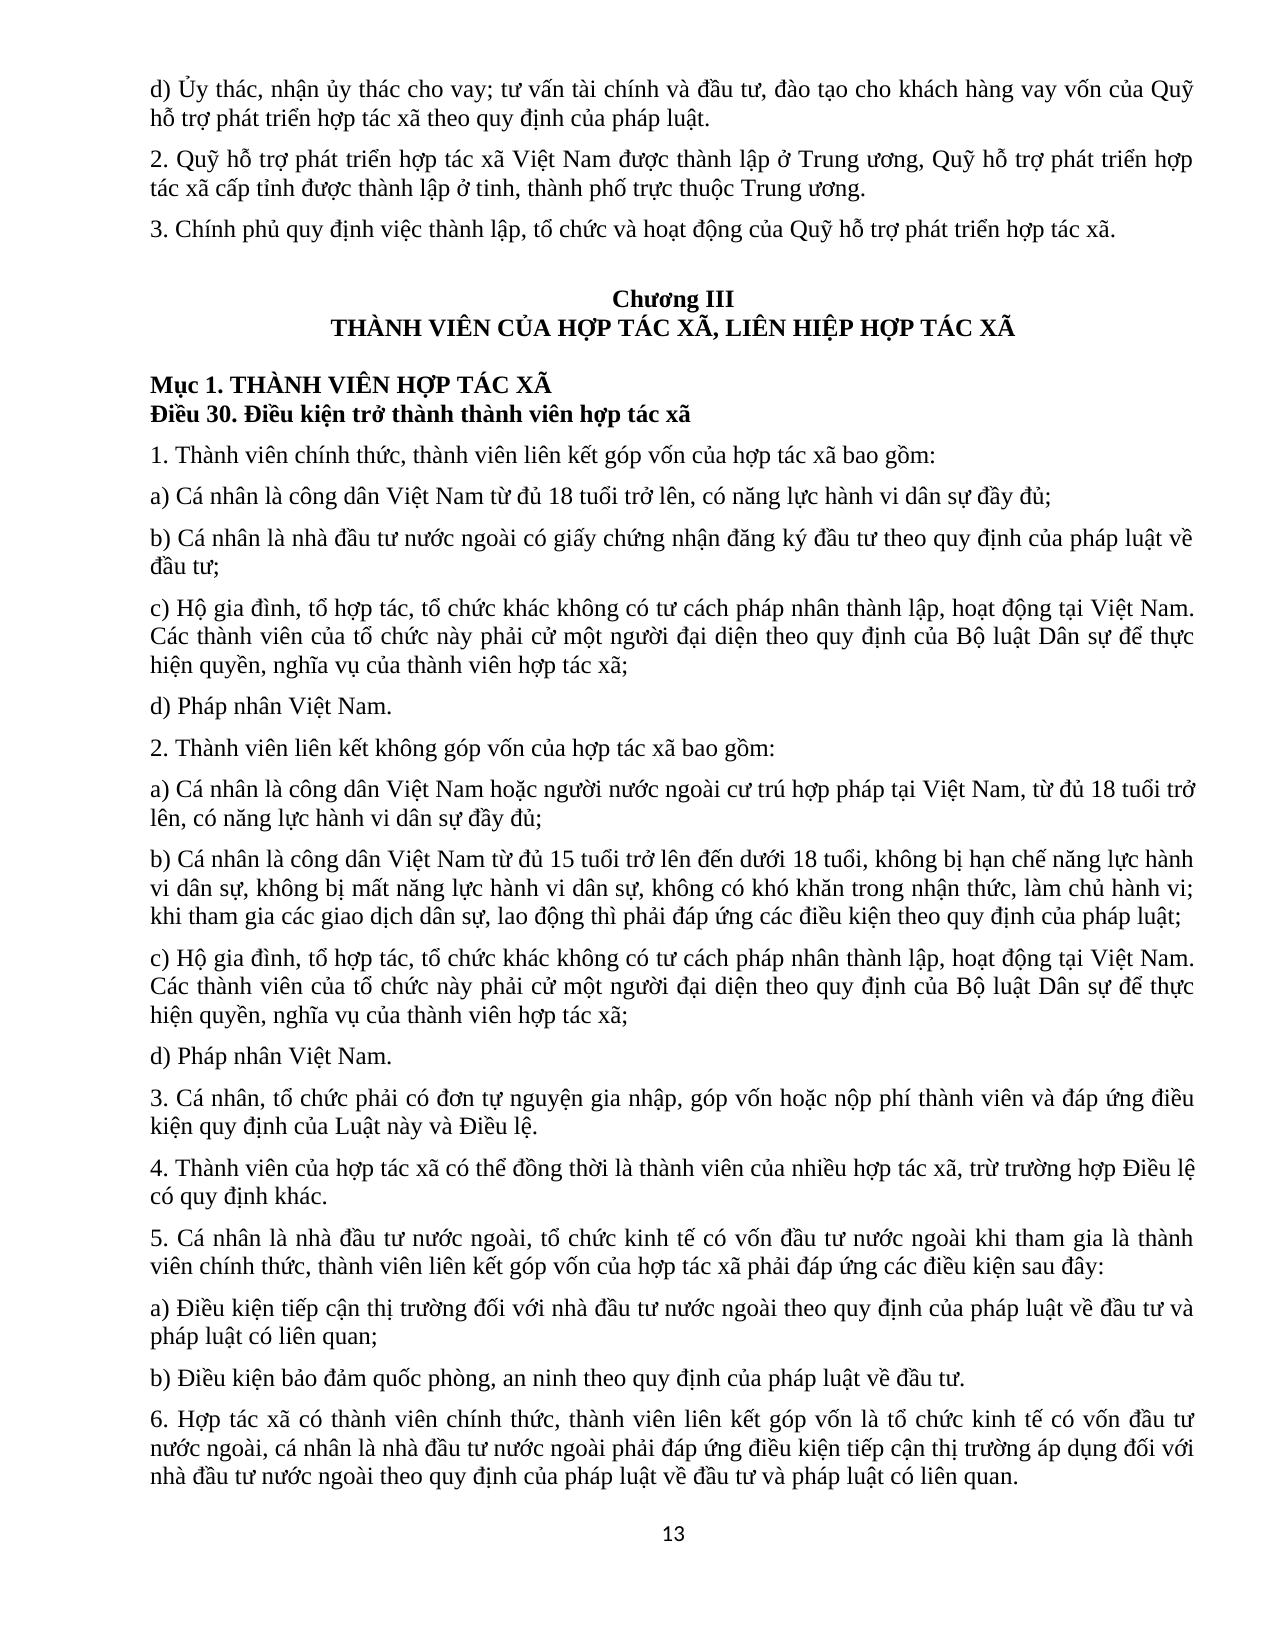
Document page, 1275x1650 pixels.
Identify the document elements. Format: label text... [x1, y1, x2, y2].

text 5. Cá nhân là nhà đầu tư nước ngoài, tổ chức kinh tế có vốn đầu tư nước ngoài khi tham gia là thành viên chính thức, thành viên liên kết góp vốn của hợp tác xã phải đáp ứng các điều kiện sau đây: [150, 1223, 1196, 1280]
text b) Cá nhân là nhà đầu tư nước ngoài có giấy chứng nhận đăng ký đầu tư theo quy định của pháp luật về đầu tư; [150, 523, 1196, 580]
text 2. Thành viên liên kết không góp vốn của hợp tác xã bao gồm: [150, 733, 1196, 761]
text d) Pháp nhân Việt Nam. [150, 1041, 1196, 1070]
text a) Cá nhân là công dân Việt Nam hoặc người nước ngoài cư trú hợp pháp tại Việt Nam, từ đủ 18 tuổi trở lên, có năng lực hành vi dân sự đầy đủ; [150, 774, 1196, 831]
text d) Pháp nhân Việt Nam. [150, 691, 1196, 720]
text 2. Quỹ hỗ trợ phát triển hợp tác xã Việt Nam được thành lập ở Trung ương, Quỹ hỗ trợ phát triển hợp tác xã cấp tỉnh được thành lập ở tinh, thành phố trực thuộc Trung ương. [150, 144, 1196, 201]
text Điều 30. Điều kiện trở thành thành viên hợp tác xã [150, 399, 1196, 428]
text c) Hộ gia đình, tổ hợp tác, tổ chức khác không có tư cách pháp nhân thành lập, hoạt động tại Việt Nam. Các thành viên của tổ chức này phải cử một người đại diện theo quy định của Bộ luật Dân sự để thực hiện quyền, nghĩa vụ của thành viên hợp tác xã; [150, 593, 1196, 679]
text Mục 1. THÀNH VIÊN HỢP TÁC XÃ [150, 370, 1196, 399]
text 3. Chính phủ quy định việc thành lập, tổ chức và hoạt động của Quỹ hỗ trợ phát triển hợp tác xã. [150, 214, 1196, 243]
text Chương III [150, 284, 1196, 313]
text 1. Thành viên chính thức, thành viên liên kết góp vốn của hợp tác xã bao gồm: [150, 440, 1196, 469]
text d) Ủy thác, nhận ủy thác cho vay; tư vấn tài chính và đầu tư, đào tạo cho khách hàng vay vốn của Quỹ hỗ trợ phát triển hợp tác xã theo quy định của pháp luật. [150, 74, 1196, 131]
text b) Điều kiện bảo đảm quốc phòng, an ninh theo quy định của pháp luật về đầu tư. [150, 1363, 1196, 1391]
text 4. Thành viên của hợp tác xã có thể đồng thời là thành viên của nhiều hợp tác xã, trừ trường hợp Điều lệ có quy định khác. [150, 1153, 1196, 1210]
text 6. Hợp tác xã có thành viên chính thức, thành viên liên kết góp vốn là tổ chức kinh tế có vốn đầu tư nước ngoài, cá nhân là nhà đầu tư nước ngoài phải đáp ứng điều kiện tiếp cận thị trường áp dụng đối với nhà đầu tư nước ngoài theo quy định của pháp luật về đầu tư và pháp luật có liên quan. [150, 1404, 1196, 1490]
text a) Điều kiện tiếp cận thị trường đối với nhà đầu tư nước ngoài theo quy định của pháp luật về đầu tư và pháp luật có liên quan; [150, 1293, 1196, 1350]
text 3. Cá nhân, tổ chức phải có đơn tự nguyện gia nhập, góp vốn hoặc nộp phí thành viên và đáp ứng điều kiện quy định của Luật này và Điều lệ. [150, 1083, 1196, 1140]
text THÀNH VIÊN CỦA HỢP TÁC XÃ, LIÊN HIỆP HỢP TÁC XÃ [150, 313, 1196, 341]
text b) Cá nhân là công dân Việt Nam từ đủ 15 tuổi trở lên đến dưới 18 tuổi, không bị hạn chế năng lực hành vi dân sự, không bị mất năng lực hành vi dân sự, không có khó khăn trong nhận thức, làm chủ hành vi; khi tham gia các giao dịch dân sự, lao động thì phải đáp ứng các điều kiện theo quy định của pháp luật; [150, 844, 1196, 930]
text a) Cá nhân là công dân Việt Nam từ đủ 18 tuổi trở lên, có năng lực hành vi dân sự đầy đủ; [150, 481, 1196, 510]
text c) Hộ gia đình, tổ hợp tác, tổ chức khác không có tư cách pháp nhân thành lập, hoạt động tại Việt Nam. Các thành viên của tổ chức này phải cử một người đại diện theo quy định của Bộ luật Dân sự để thực hiện quyền, nghĩa vụ của thành viên hợp tác xã; [150, 943, 1196, 1029]
